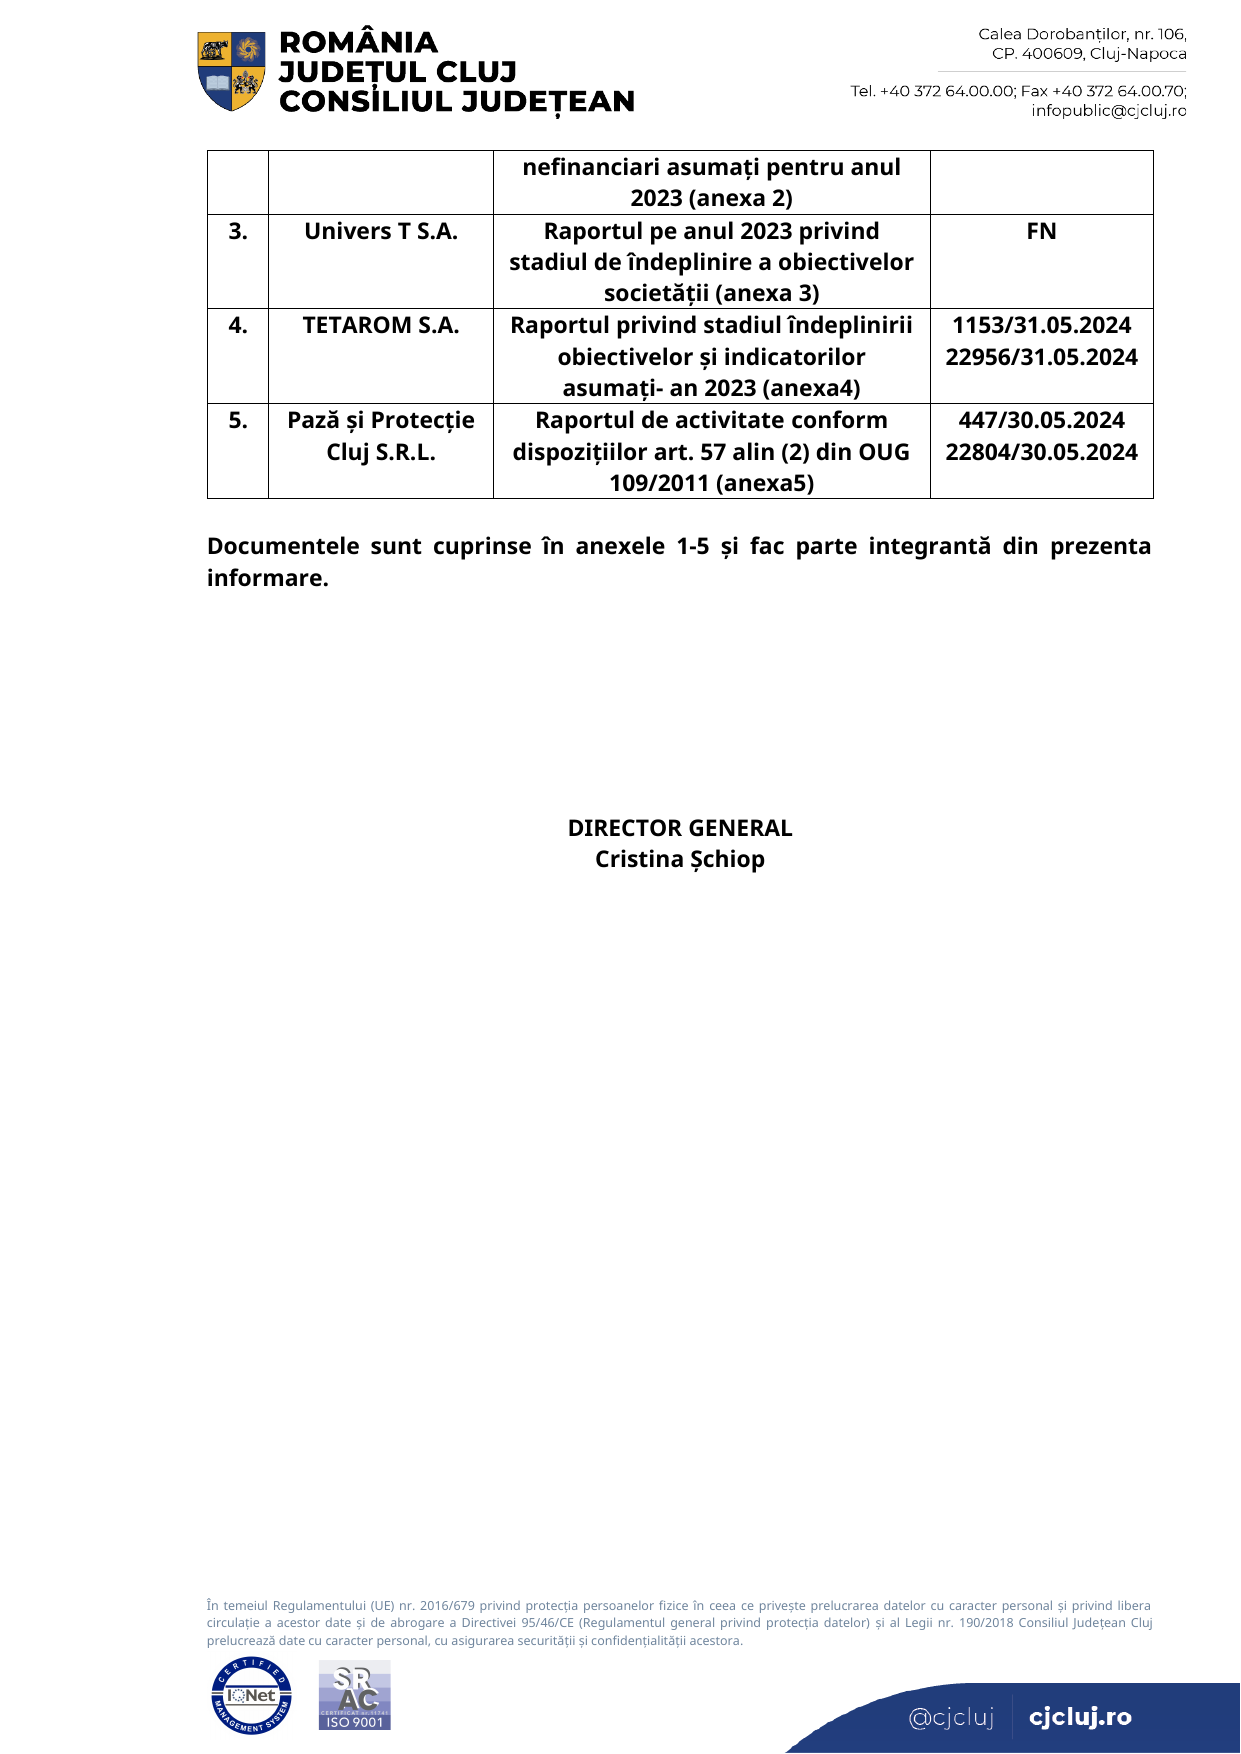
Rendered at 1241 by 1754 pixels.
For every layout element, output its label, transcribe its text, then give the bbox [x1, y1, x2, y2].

table_cell 1153/31.05.2024 22956/31.05.2024 [931, 309, 1153, 403]
picture [206, 1651, 297, 1740]
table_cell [494, 151, 930, 213]
table_cell FN [931, 215, 1153, 308]
text DIRECTOR GENERAL [207, 811, 1153, 843]
picture [784, 1683, 1240, 1753]
picture [197, 25, 634, 119]
table_cell Univers T S.A. [269, 215, 493, 308]
table_cell Raportul de activitate conform dispozițiilor art. 57 alin (2) din OUG 109/2011 (anexa5) [494, 404, 930, 498]
table_cell 3. [208, 215, 268, 308]
table_cell 2. [208, 151, 268, 213]
table_cell Pază și Protecție Cluj S.R.L. [269, 404, 493, 498]
table_cell 4. [208, 309, 268, 403]
table_cell Raportul pe anul 2023 privind stadiul de îndeplinire a obiectivelor societății (anexa 3) [494, 215, 930, 308]
text Cristina Şchiop [207, 843, 1153, 874]
table_cell Raportul privind stadiul îndeplinirii obiectivelor și indicatorilor asumați- an 2023 (anexa4) [494, 309, 930, 403]
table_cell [931, 151, 1153, 213]
picture [850, 25, 1187, 120]
text Documentele sunt cuprinse în anexele 1-5 şi fac parte integrantă din prezenta informare. [207, 530, 1153, 593]
table_cell 447/30.05.2024 22804/30.05.2024 [931, 404, 1153, 498]
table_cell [269, 151, 493, 213]
table_cell TETAROM S.A. [269, 309, 493, 403]
picture [318, 1660, 391, 1730]
table_cell 5. [208, 404, 268, 498]
